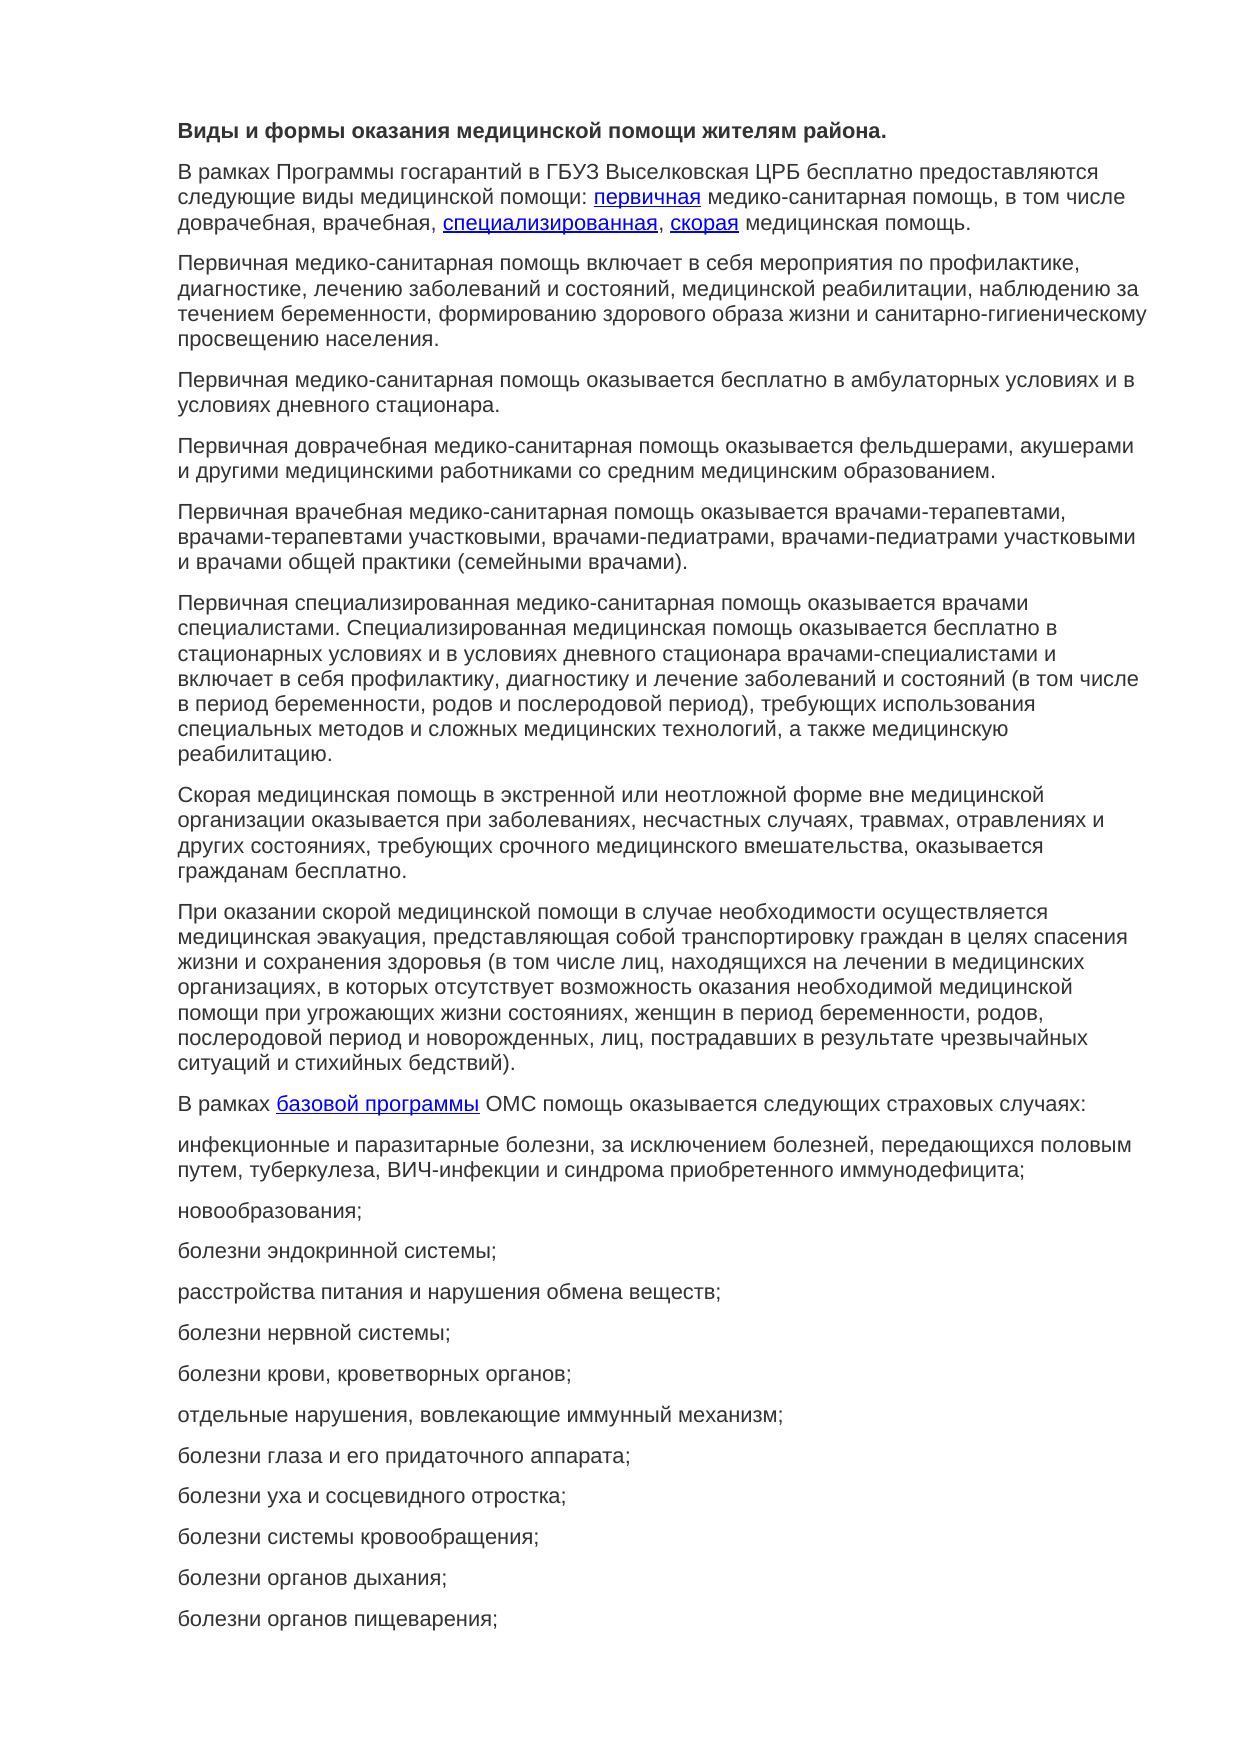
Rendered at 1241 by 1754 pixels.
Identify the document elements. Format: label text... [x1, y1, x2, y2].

text болезни глаза и его придаточного аппарата; [177, 1442, 1152, 1468]
text Первичная медико-санитарная помощь оказывается бесплатно в амбулаторных условиях и в условиях дневного стационара. [177, 367, 1152, 417]
text Первичная медико-санитарная помощь включает в себя мероприятия по профилактике, диагностике, лечению заболеваний и состояний, медицинской реабилитации, наблюдению за течением беременности, формированию здорового образа жизни и санитарно-гигиеническому просвещению населения. [177, 250, 1152, 351]
text болезни эндокринной системы; [177, 1238, 1152, 1263]
text расстройства питания и нарушения обмена веществ; [177, 1279, 1152, 1304]
text болезни нервной системы; [177, 1320, 1152, 1345]
text болезни органов пищеварения; [177, 1606, 1152, 1631]
text Первичная доврачебная медико-санитарная помощь оказывается фельдшерами, акушерами и другими медицинскими работниками со средним медицинским образованием. [177, 433, 1152, 483]
text Первичная врачебная медико-санитарная помощь оказывается врачами-терапевтами, врачами-терапевтами участковыми, врачами-педиатрами, врачами-педиатрами участковыми и врачами общей практики (семейными врачами). [177, 499, 1152, 574]
text болезни органов дыхания; [177, 1565, 1152, 1590]
text Первичная специализированная медико-санитарная помощь оказывается врачами специалистами. Специализированная медицинская помощь оказывается бесплатно в стационарных условиях и в условиях дневного стационара врачами-специалистами и включает в себя профилактику, диагностику и лечение заболеваний и состояний (в том числе в период беременности, родов и послеродовой период), требующих использования специальных методов и сложных медицинских технологий, а также медицинскую реабилитацию. [177, 590, 1152, 766]
text болезни уха и сосцевидного отростка; [177, 1483, 1152, 1508]
text новообразования; [177, 1197, 1152, 1223]
text болезни крови, кроветворных органов; [177, 1361, 1152, 1386]
text болезни системы кровообращения; [177, 1524, 1152, 1549]
text При оказании скорой медицинской помощи в случае необходимости осуществляется медицинская эвакуация, представляющая собой транспортировку граждан в целях спасения жизни и сохранения здоровья (в том числе лиц, находящихся на лечении в медицинских организациях, в которых отсутствует возможность оказания необходимой медицинской помощи при угрожающих жизни состояниях, женщин в период беременности, родов, послеродовой период и новорожденных, лиц, пострадавших в результате чрезвычайных ситуаций и стихийных бедствий). [177, 898, 1152, 1075]
text Виды и формы оказания медицинской помощи жителям района. [177, 118, 1152, 143]
text отдельные нарушения, вовлекающие иммунный механизм; [177, 1402, 1152, 1427]
text инфекционные и паразитарные болезни, за исключением болезней, передающихся половым путем, туберкулеза, ВИЧ-инфекции и синдрома приобретенного иммунодефицита; [177, 1131, 1152, 1182]
text В рамках Программы госгарантий в ГБУЗ Выселковская ЦРБ бесплатно предоставляются следующие виды медицинской помощи: первичная медико-санитарная помощь, в том числе доврачебная, врачебная, специализированная, скорая медицинская помощь. [177, 159, 1152, 234]
text В рамках базовой программы ОМС помощь оказывается следующих страховых случаях: [177, 1091, 1152, 1116]
text Скорая медицинская помощь в экстренной или неотложной форме вне медицинской организации оказывается при заболеваниях, несчастных случаях, травмах, отравлениях и других состояниях, требующих срочного медицинского вмешательства, оказывается гражданам бесплатно. [177, 782, 1152, 883]
